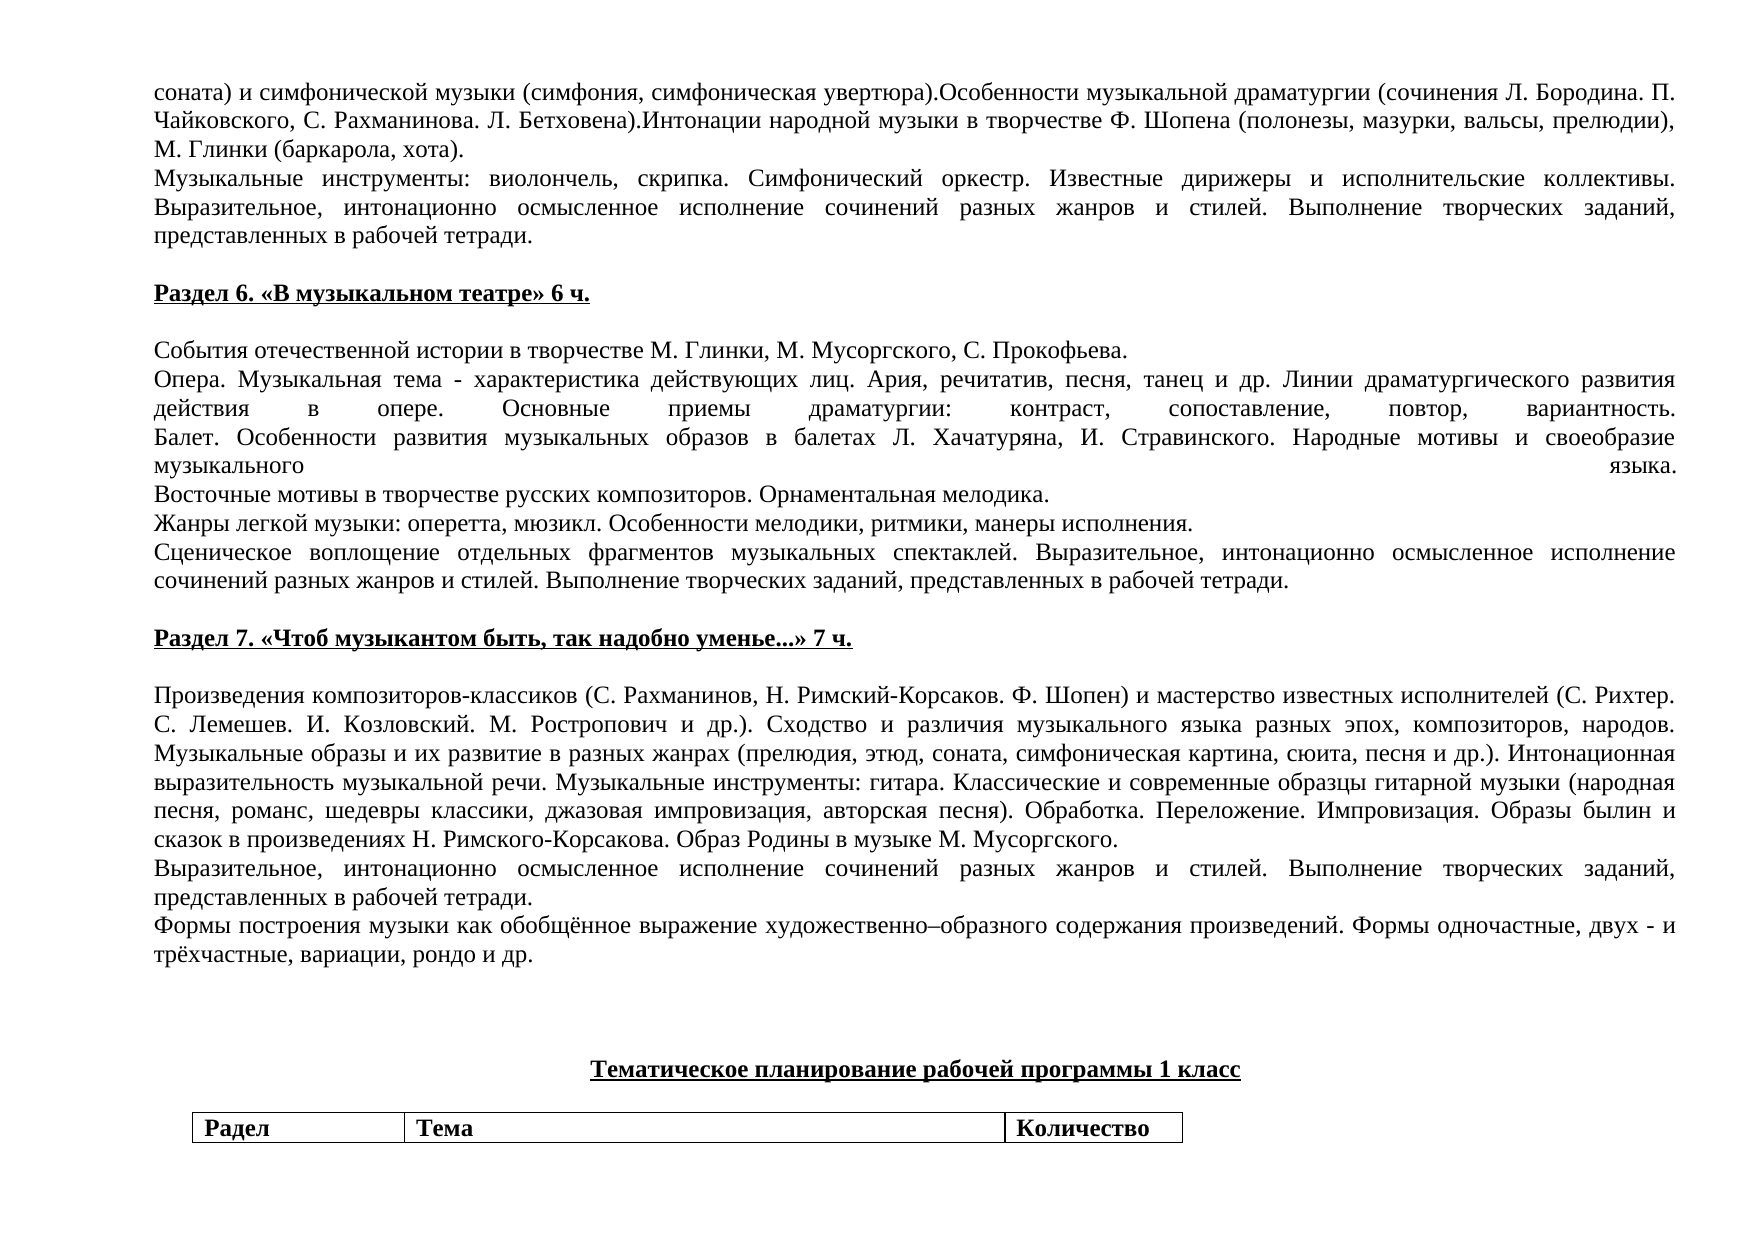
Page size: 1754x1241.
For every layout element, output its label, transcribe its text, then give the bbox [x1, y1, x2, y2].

text Произведения композиторов-классиков (С. Рахманинов, Н. Римский-Корсаков. Ф. Шопен) и мастерство известных исполнителей (С. Рихтер. С. Лемешев. И. Козловский. М. Ростропович и др.). Сходство и различия музыкального языка разных эпох, композиторов, народов. Музыкальные образы и их развитие в разных жанрах (прелюдия, этюд, соната, симфоническая картина, сюита, песня и др.). Интонационная выразительность музыкальной речи. Музыкальные инструменты: гитара. Классические и современные образцы гитарной музыки (народная песня, романс, шедевры классики, джазовая импровизация, авторская песня). Обработка. Переложение. Импровизация. Образы былин и сказок в произведениях Н. Римского-Корсакова. Образ Родины в музыке М. Мусоргского. [153, 681, 1677, 853]
text Формы построения музыки как обобщённое выражение художественно–образного содержания произведений. Формы одночастные, двух - и трёхчастные, вариации, рондо и др. [153, 911, 1677, 968]
text Сценическое воплощение отдельных фрагментов музыкальных спектаклей. Выразительное, интонационно осмысленное исполнение сочинений разных жанров и стилей. Выполнение творческих заданий, представленных в рабочей тетради. [153, 537, 1677, 594]
table_header Количество часов [1006, 1113, 1182, 1142]
table_header Радел [193, 1113, 404, 1142]
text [153, 77, 1677, 163]
text Музыкальные инструменты: виолончель, скрипка. Симфонический оркестр. Известные дирижеры и исполнительские коллективы. Выразительное, интонационно осмысленное исполнение сочинений разных жанров и стилей. Выполнение творческих заданий, представленных в рабочей тетради. [153, 163, 1677, 249]
text Раздел 6. «В музыкальном театре» 6 ч. [153, 278, 1677, 307]
text Выразительное, интонационно осмысленное исполнение сочинений разных жанров и стилей. Выполнение творческих заданий, представленных в рабочей тетради. [153, 853, 1677, 911]
text Тематическое планирование рабочей программы 1 класс [153, 1054, 1677, 1083]
text Жанры легкой музыки: оперетта, мюзикл. Особенности мелодики, ритмики, манеры исполнения. [153, 508, 1677, 537]
text Раздел 7. «Чтоб музыкантом быть, так надобно уменье...» 7 ч. [153, 623, 1677, 652]
text Опера. Музыкальная тема - характеристика действующих лиц. Ария, речитатив, песня, танец и др. Линии драматургического развития действия в опере. Основные приемы драматургии: контраст, сопоставление, повтор, вариантность. Балет. Особенности развития музыкальных образов в балетах Л. Хачатуряна, И. Стравинского. Народные мотивы и своеобразие музыкального языка. Восточные мотивы в творчестве русских композиторов. Орнаментальная мелодика. [153, 364, 1677, 508]
text События отечественной истории в творчестве М. Глинки, М. Мусоргского, С. Прокофьева. [153, 336, 1677, 364]
table_header Тема [405, 1113, 1004, 1142]
